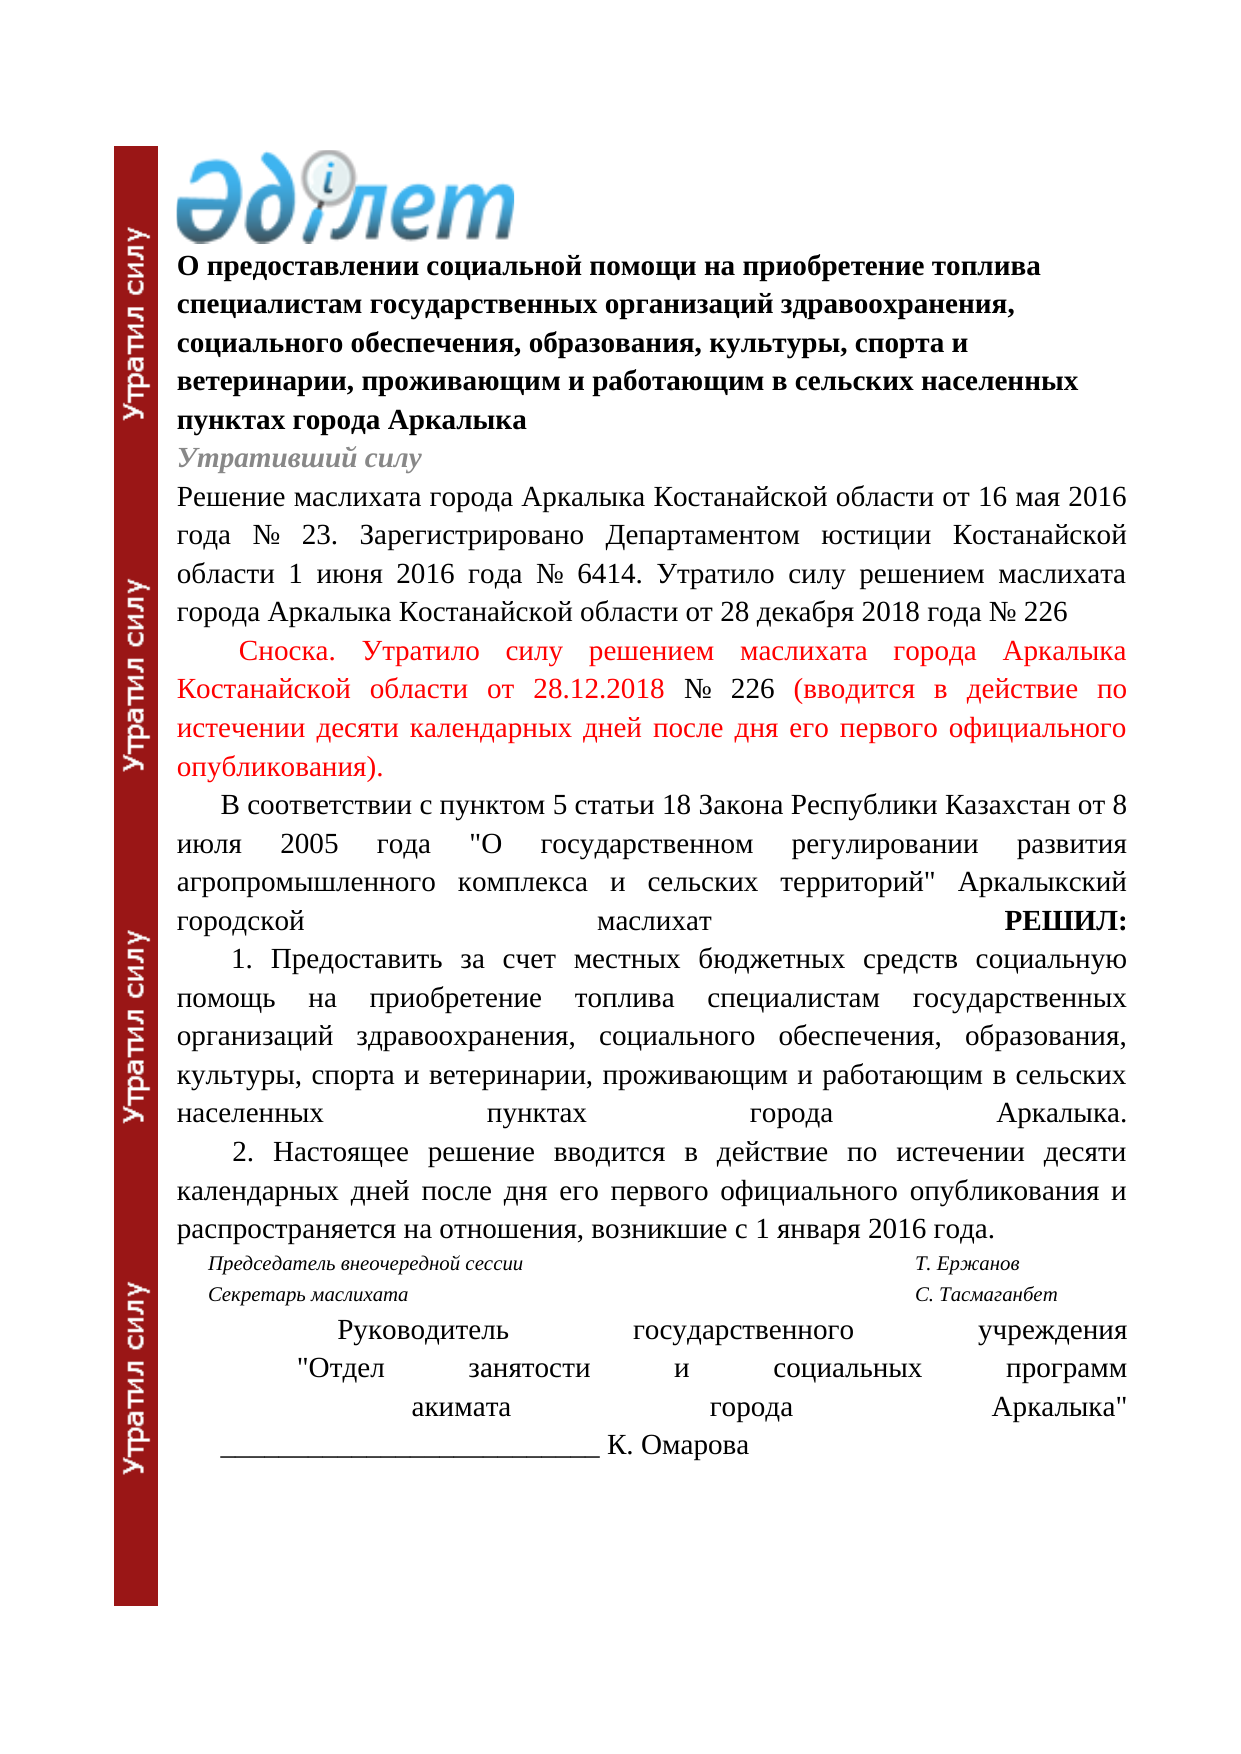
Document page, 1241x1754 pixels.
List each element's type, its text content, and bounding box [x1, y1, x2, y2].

text Руководитель государственного учреждения "Отдел занятости и социальных программ акимата города Аркалыка" __________________________ К. Омарова [112, 1312, 1128, 1461]
text Утративший силу [112, 440, 1128, 474]
picture [114, 1461, 158, 1606]
text Решение маслихата города Аркалыка Костанайской области от 16 мая 2016 года № 23. Зарегистрировано Департаментом юстиции Костанайской области 1 июня 2016 года № 6414. Утратило силу решением маслихата города Аркалыка Костанайской области от 28 декабря 2018 года № 226 [112, 479, 1128, 628]
table_cell Секретарь маслихата [101, 1281, 913, 1312]
text О предоставлении социальной помощи на приобретение топлива специалистам государственных организаций здравоохранения, социального обеспечения, образования, культуры, спорта и ветеринарии, проживающим и работающим в сельских населенных пунктах города Аркалыка [112, 248, 1128, 435]
picture [114, 435, 158, 440]
picture [114, 1245, 158, 1250]
picture [114, 628, 158, 633]
table_header Т. Ержанов [913, 1250, 1240, 1281]
picture [114, 146, 158, 248]
picture [176, 150, 515, 244]
picture [114, 474, 158, 479]
table_cell С. Тасмаганбет [913, 1281, 1240, 1312]
text Сноска. Утратило силу решением маслихата города Аркалыка Костанайской области от 28.12.2018 № 226 (вводится в действие по истечении десяти календарных дней после дня его первого официального опубликования). В соответствии с пунктом 5 статьи 18 Закона Республики Казахстан от 8 июля 2005 года "О государственном регулировании развития агропромышленного комплекса и сельских территорий" Аркалыкский городской маслихат РЕШИЛ: 1. Предоставить за счет местных бюджетных средств социальную помощь на приобретение топлива специалистам государственных организаций здравоохранения, социального обеспечения, образования, культуры, спорта и ветеринарии, проживающим и работающим в сельских населенных пунктах города Аркалыка. 2. Настоящее решение вводится в действие по истечении десяти календарных дней после дня его первого официального опубликования и распространяется на отношения, возникшие с 1 января 2016 года. [112, 633, 1128, 1245]
table_header Председатель внеочередной сессии [101, 1250, 913, 1281]
